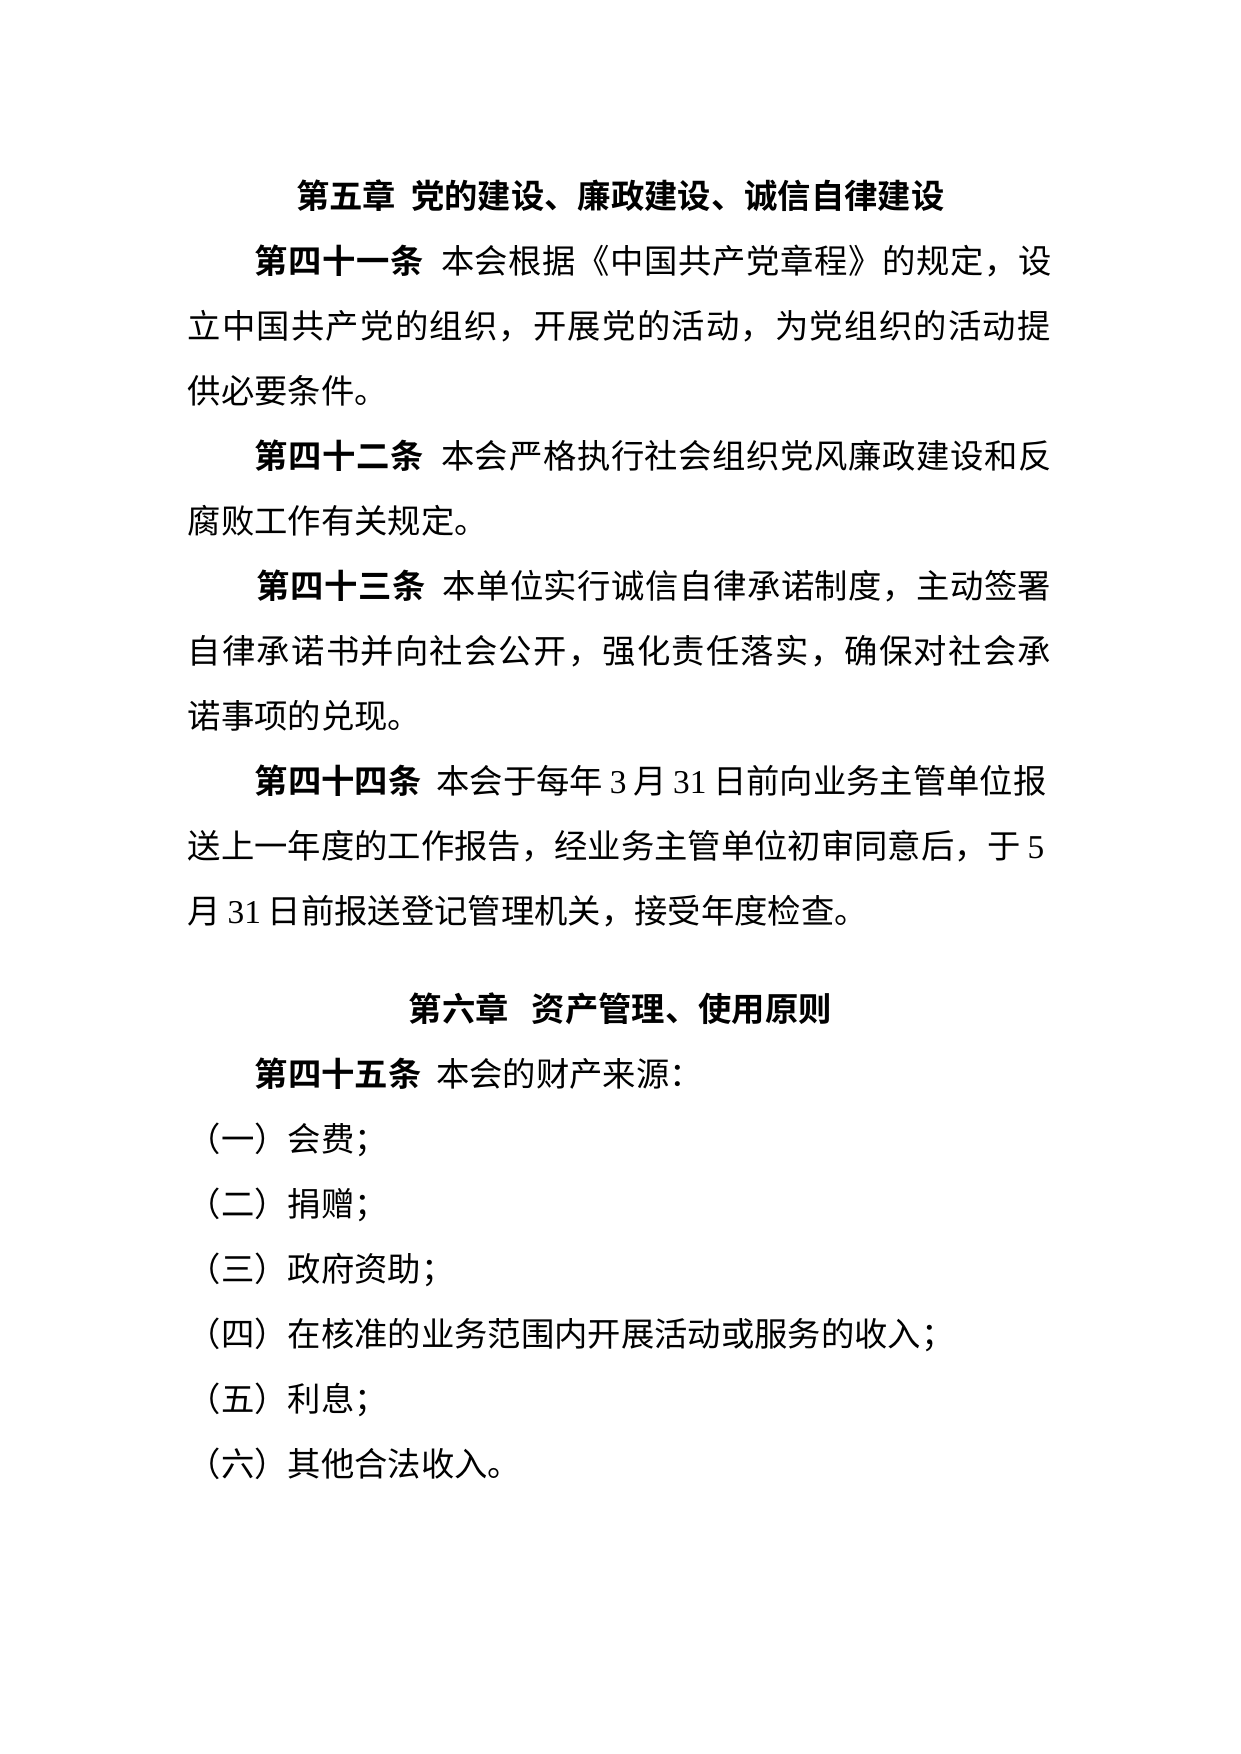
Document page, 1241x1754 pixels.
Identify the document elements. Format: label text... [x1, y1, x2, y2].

text （四）在核准的业务范围内开展活动或服务的收入； [187, 1299, 1053, 1364]
text 第四十五条 本会的财产来源： [187, 1039, 1053, 1104]
text 第四十四条 本会于每年3月31日前向业务主管单位报送上一年度的工作报告，经业务主管单位初审同意后，于5月31日前报送登记管理机关，接受年度检查。 [187, 747, 1053, 942]
text 第四十三条 本单位实行诚信自律承诺制度，主动签署自律承诺书并向社会公开，强化责任落实，确保对社会承诺事项的兑现。 [187, 552, 1053, 747]
text （三）政府资助； [187, 1234, 1053, 1299]
text 第四十二条 本会严格执行社会组织党风廉政建设和反腐败工作有关规定。 [187, 422, 1053, 552]
text （一）会费； [187, 1104, 1053, 1169]
text 第六章 资产管理、使用原则 [187, 974, 1053, 1039]
text 第四十一条 本会根据《中国共产党章程》的规定，设立中国共产党的组织，开展党的活动，为党组织的活动提供必要条件。 [187, 227, 1053, 422]
text 第五章 党的建设、廉政建设、诚信自律建设 [187, 162, 1053, 227]
text （六）其他合法收入。 [187, 1429, 1053, 1494]
text （二）捐赠； [187, 1169, 1053, 1234]
text （五）利息； [187, 1364, 1053, 1429]
